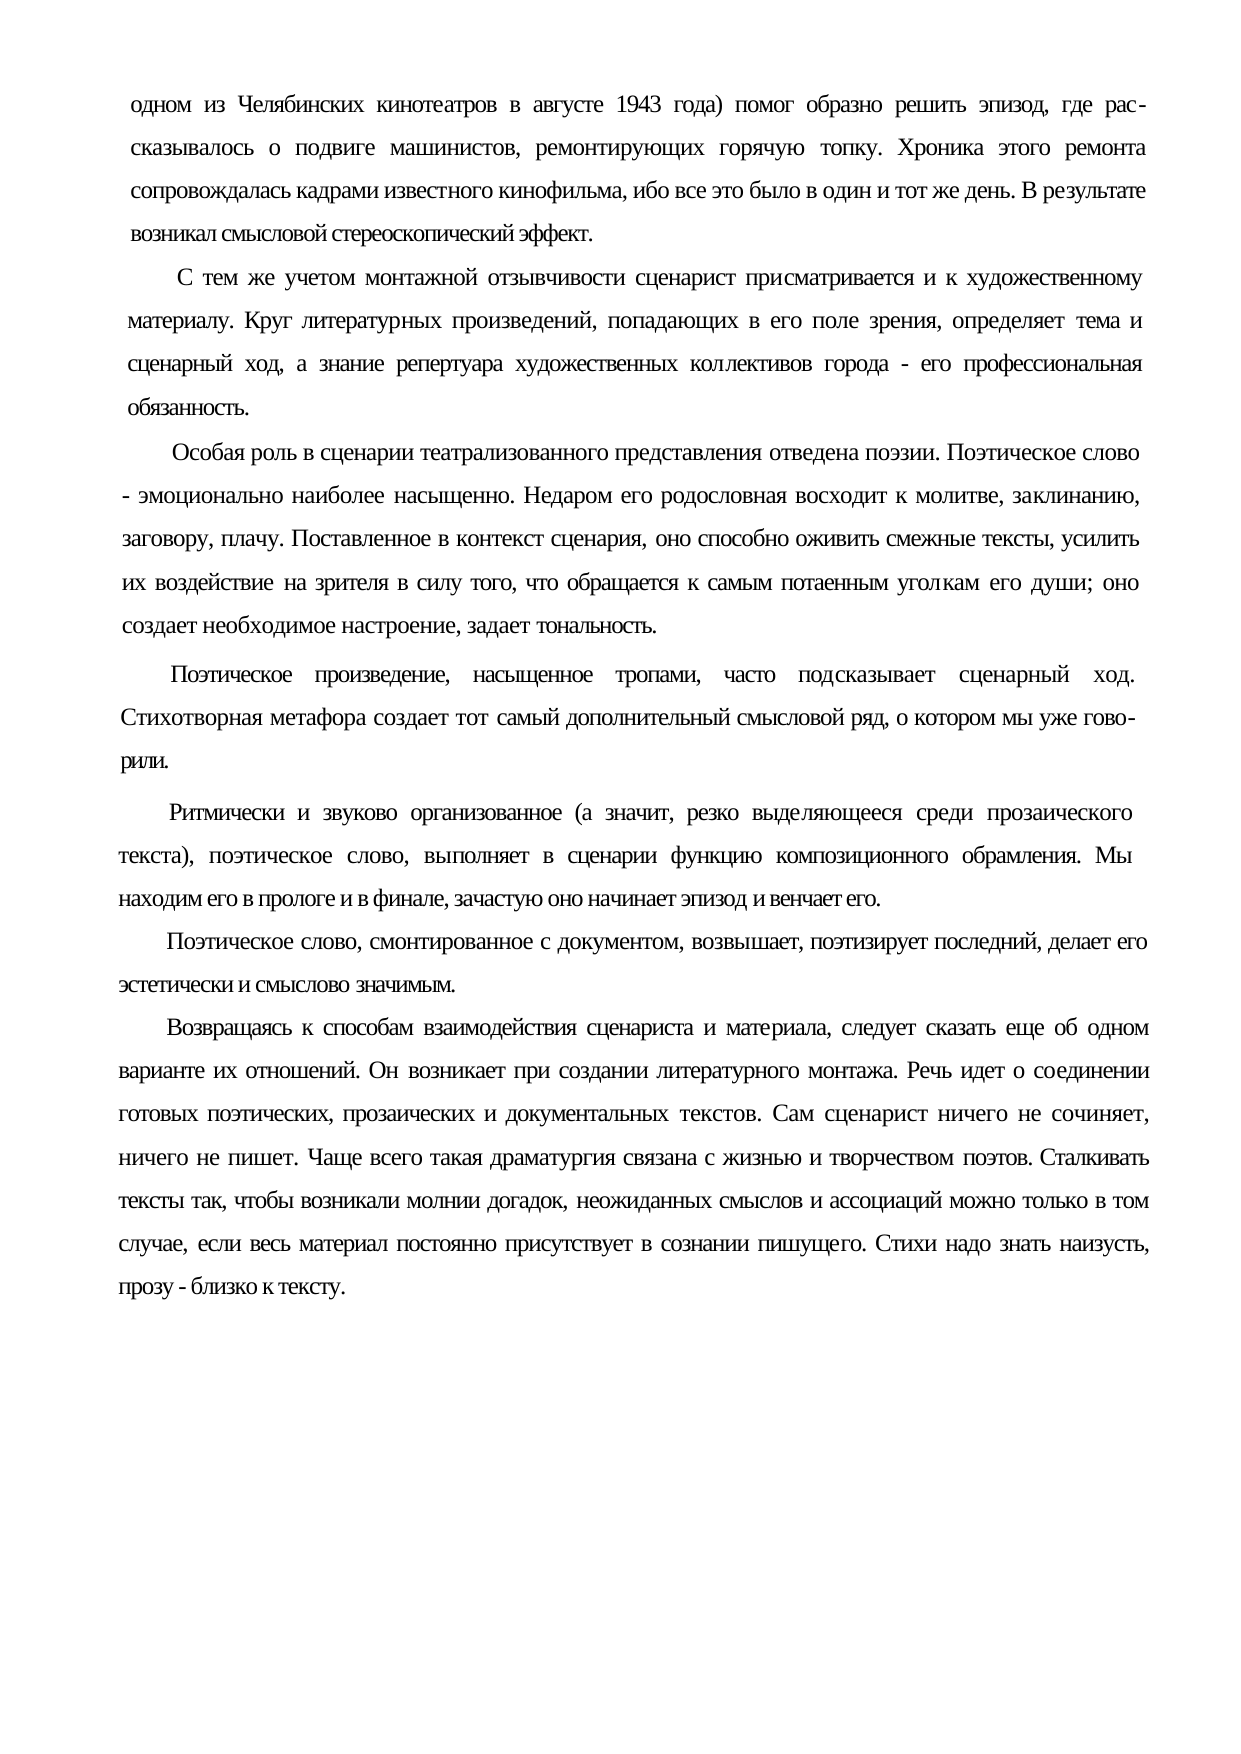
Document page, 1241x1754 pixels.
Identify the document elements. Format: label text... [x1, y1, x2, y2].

text Возвращаясь к способам взаимодействия сценариста и материала, следует сказать еще об одном варианте их отношений. Он возникает при создании литературного монтажа. Речь идет о соединении готовых поэтических, прозаических и документальных текстов. Сам сценарист ничего не сочиняет, ничего не пишет. Чаще всего такая драматургия связана с жизнью и творчеством поэтов. Сталкивать тексты так, чтобы возникали молнии догадок, неожиданных смыслов и ассоциаций можно только в том случае, если весь материал постоянно присутствует в сознании пишущего. Стихи надо знать наизусть, прозу - близко к тексту. [118, 1012, 1150, 1300]
text Ритмически и звуково организованное (а значит, резко выделяющееся среди прозаического текста), поэтическое слово, выполняет в сценарии функцию композиционного обрамления. Мы находим его в прологе и в финале, зачастую оно начинает эпизод и венчает его. [118, 797, 1133, 912]
text С тем же учетом монтажной отзывчивости сценарист присматривается и к художественному материалу. Круг литературных произведений, попадающих в его поле зрения, определяет тема и сценарный ход, а знание репертуара художественных коллективов города - его профессиональная обязанность. [127, 262, 1143, 420]
text Особая роль в сценарии театрализованного представления отведена поэзии. Поэтическое слово - эмоционально наиболее насыщенно. Недаром его родословная восходит к молитве, заклинанию, заговору, плачу. Поставленное в контекст сценария, оно способно оживить смежные тексты, усилить их воздействие на зрителя в силу того, что обращается к самым потаенным уголкам его души; оно создает необходимое настроение, задает тональность. [122, 437, 1140, 638]
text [130, 89, 1146, 247]
text Поэтическое слово, смонтированное с документом, возвышает, поэтизирует последний, делает его эстетически и смыслово значимым. [118, 926, 1148, 998]
text Поэтическое произведение, насыщенное тропами, часто подсказывает сценарный ход. Стихотворная метафора создает тот самый дополнительный смысловой ряд, о котором мы уже говорили. [120, 659, 1135, 774]
